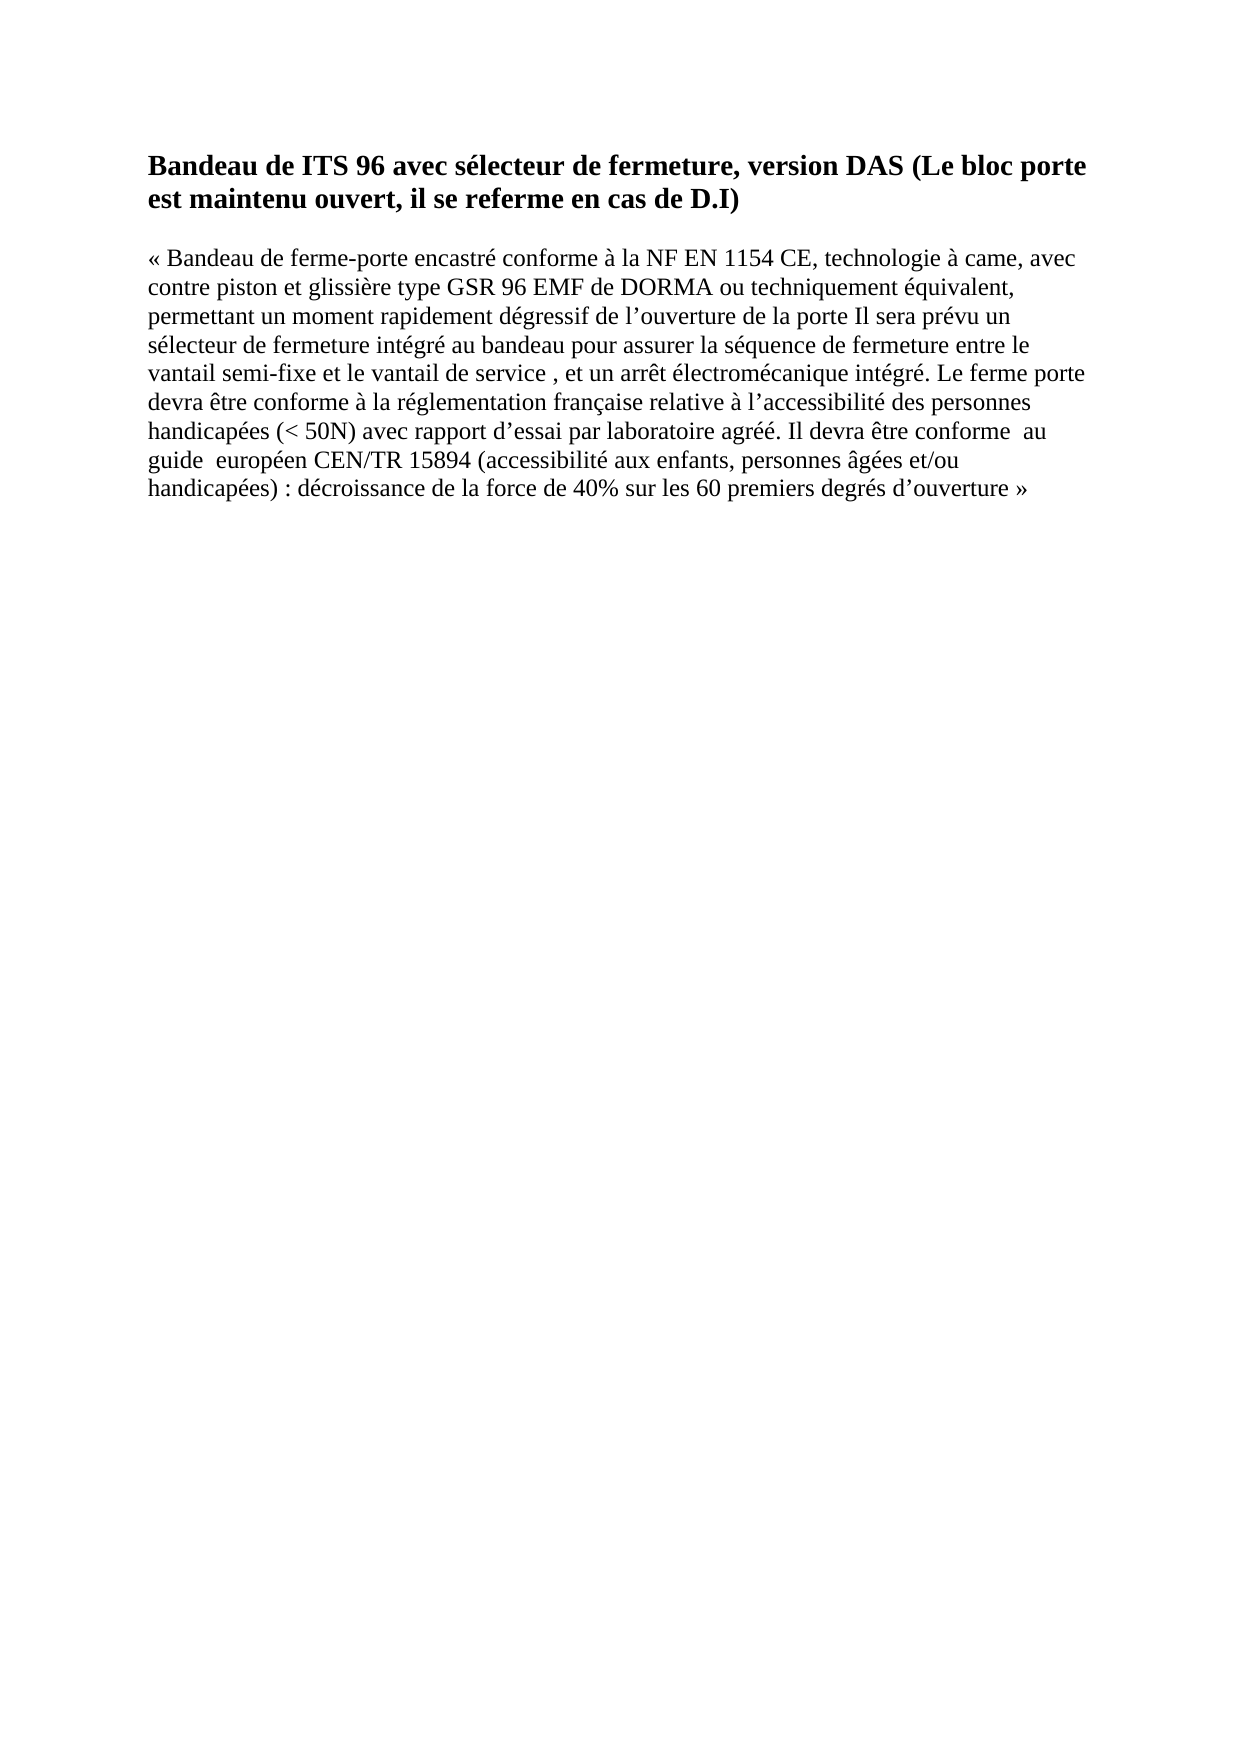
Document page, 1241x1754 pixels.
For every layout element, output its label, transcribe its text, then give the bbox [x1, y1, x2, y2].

text Bandeau de ITS 96 avec sélecteur de fermeture, version DAS (Le bloc porte est maintenu ouvert, il se referme en cas de D.I) [148, 148, 1093, 215]
text « Bandeau de ferme-porte encastré conforme à la NF EN 1154 CE, technologie à came, avec contre piston et glissière type GSR 96 EMF de DORMA ou techniquement équivalent, permettant un moment rapidement dégressif de l’ouverture de la porte Il sera prévu un sélecteur de fermeture intégré au bandeau pour assurer la séquence de fermeture entre le vantail semi-fixe et le vantail de service , et un arrêt électromécanique intégré. Le ferme porte devra être conforme à la réglementation française relative à l’accessibilité des personnes handicapées (< 50N) avec rapport d’essai par laboratoire agréé. Il devra être conforme au guide européen CEN/TR 15894 (accessibilité aux enfants, personnes âgées et/ou handicapées) : décroissance de la force de 40% sur les 60 premiers degrés d’ouverture » [148, 243, 1093, 502]
